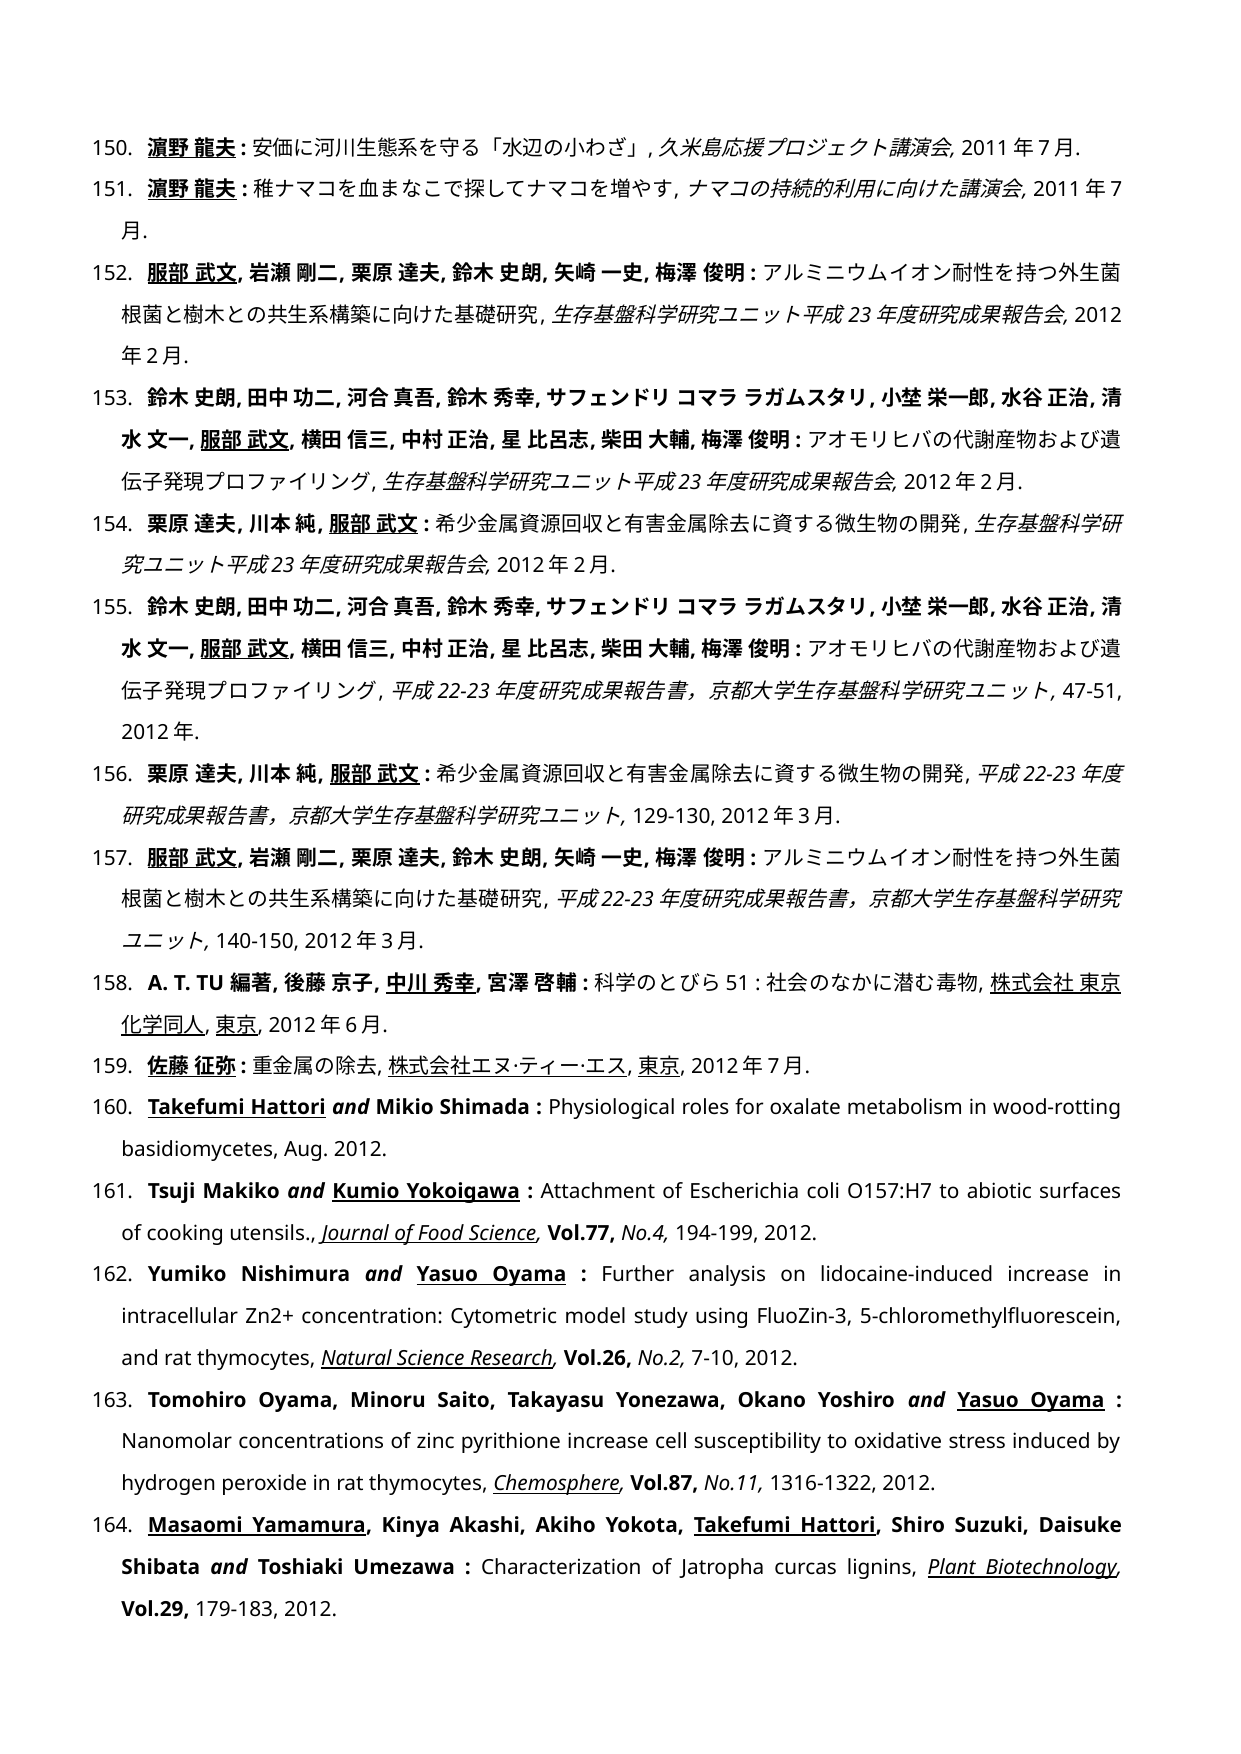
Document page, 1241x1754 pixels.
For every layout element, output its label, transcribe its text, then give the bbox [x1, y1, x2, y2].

list 栗原 達夫, 川本 純, 服部 武文 : 希少金属資源回収と有害金属除去に資する微生物の開発, 平成22-23年度研究成果報告書，京都大学生存基盤科学研究ユニット, 129-130, 2012年3月. [92, 752, 1122, 835]
list 服部 武文, 岩瀬 剛二, 栗原 達夫, 鈴木 史朗, 矢崎 一史, 梅澤 俊明 : アルミニウムイオン耐性を持つ外生菌根菌と樹木との共生系構築に向けた基礎研究, 生存基盤科学研究ユニット平成23年度研究成果報告会, 2012年2月. [92, 250, 1122, 376]
list 佐藤 征弥 : 重金属の除去, 株式会社エヌ·ティー·エス, 東京, 2012年7月. [92, 1044, 1122, 1086]
list 鈴木 史朗, 田中 功二, 河合 真吾, 鈴木 秀幸, サフェンドリ コマラ ラガムスタリ, 小埜 栄一郎, 水谷 正治, 清水 文一, 服部 武文, 横田 信三, 中村 正治, 星 比呂志, 柴田 大輔, 梅澤 俊明 : アオモリヒバの代謝産物および遺伝子発現プロファイリング, 生存基盤科学研究ユニット平成23年度研究成果報告会, 2012年2月. [92, 376, 1122, 501]
list Tsuji Makiko and Kumio Yokoigawa : Attachment of Escherichia coli O157:H7 to abiotic surfaces of cooking utensils., Journal of Food Science, Vol.77, No.4, 194-199, 2012. [92, 1169, 1122, 1253]
list Tomohiro Oyama, Minoru Saito, Takayasu Yonezawa, Okano Yoshiro and Yasuo Oyama : Nanomolar concentrations of zinc pyrithione increase cell susceptibility to oxidative stress induced by hydrogen peroxide in rat thymocytes, Chemosphere, Vol.87, No.11, 1316-1322, 2012. [92, 1378, 1122, 1503]
list 濵野 龍夫 : 安価に河川生態系を守る「水辺の小わざ」, 久米島応援プロジェクト講演会, 2011年7月. [92, 125, 1122, 167]
list Yumiko Nishimura and Yasuo Oyama : Further analysis on lidocaine-induced increase in intracellular Zn2+ concentration: Cytometric model study using FluoZin-3, 5-chloromethylfluorescein, and rat thymocytes, Natural Science Research, Vol.26, No.2, 7-10, 2012. [92, 1253, 1122, 1378]
list 鈴木 史朗, 田中 功二, 河合 真吾, 鈴木 秀幸, サフェンドリ コマラ ラガムスタリ, 小埜 栄一郎, 水谷 正治, 清水 文一, 服部 武文, 横田 信三, 中村 正治, 星 比呂志, 柴田 大輔, 梅澤 俊明 : アオモリヒバの代謝産物および遺伝子発現プロファイリング, 平成22-23年度研究成果報告書，京都大学生存基盤科学研究ユニット, 47-51, 2012年. [92, 584, 1122, 752]
list 栗原 達夫, 川本 純, 服部 武文 : 希少金属資源回収と有害金属除去に資する微生物の開発, 生存基盤科学研究ユニット平成23年度研究成果報告会, 2012年2月. [92, 501, 1122, 584]
list A. T. TU 編著, 後藤 京子, 中川 秀幸, 宮澤 啓輔 : 科学のとびら51 : 社会のなかに潜む毒物, 株式会社 東京化学同人, 東京, 2012年6月. [92, 961, 1122, 1044]
list 服部 武文, 岩瀬 剛二, 栗原 達夫, 鈴木 史朗, 矢崎 一史, 梅澤 俊明 : アルミニウムイオン耐性を持つ外生菌根菌と樹木との共生系構築に向けた基礎研究, 平成22-23年度研究成果報告書，京都大学生存基盤科学研究ユニット, 140-150, 2012年3月. [92, 835, 1122, 961]
list Takefumi Hattori and Mikio Shimada : Physiological roles for oxalate metabolism in wood-rotting basidiomycetes, Aug. 2012. [92, 1086, 1122, 1169]
list 濵野 龍夫 : 稚ナマコを血まなこで探してナマコを増やす, ナマコの持続的利用に向けた講演会, 2011年7月. [92, 167, 1122, 250]
list Masaomi Yamamura, Kinya Akashi, Akiho Yokota, Takefumi Hattori, Shiro Suzuki, Daisuke Shibata and Toshiaki Umezawa : Characterization of Jatropha curcas lignins, Plant Biotechnology, Vol.29, 179-183, 2012. [92, 1503, 1122, 1629]
